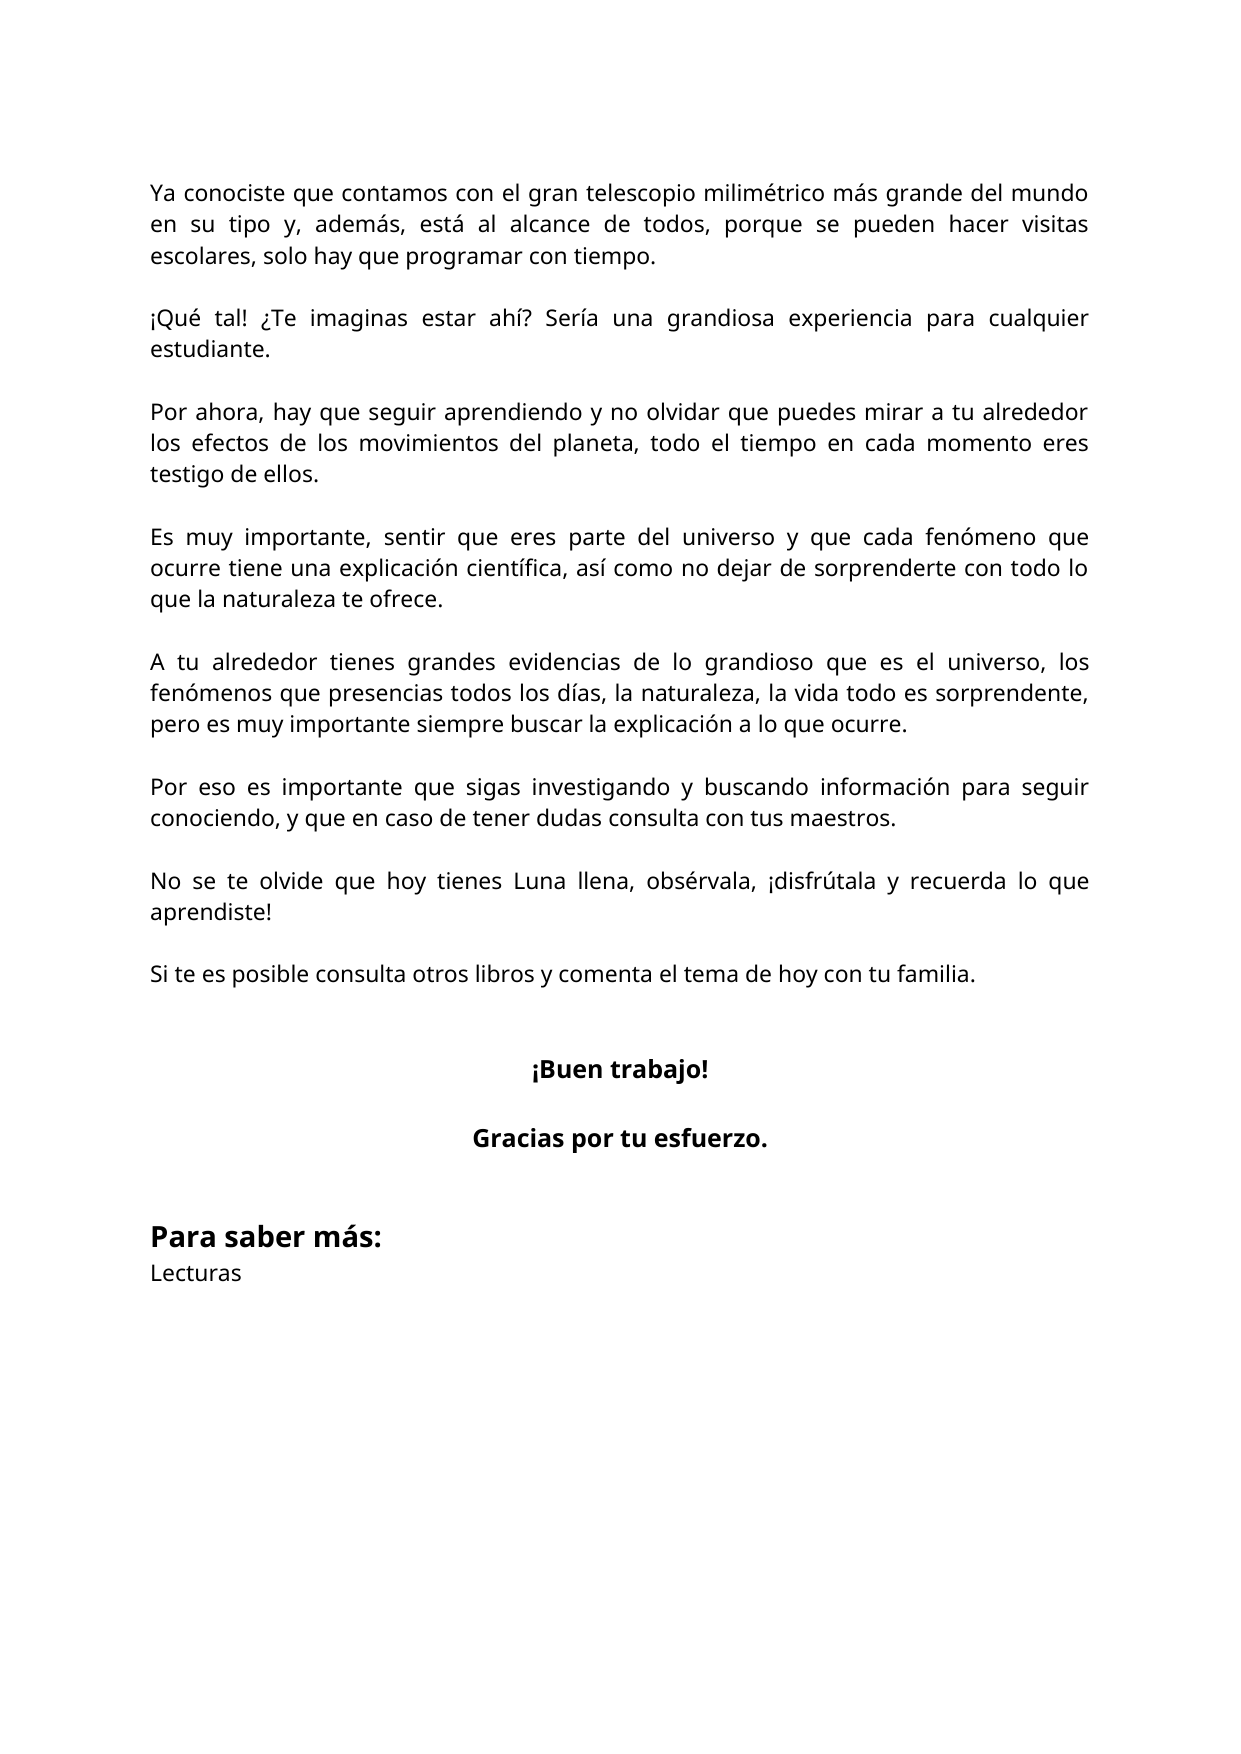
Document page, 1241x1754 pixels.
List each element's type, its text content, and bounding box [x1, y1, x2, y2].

text ¡Qué tal! ¿Te imaginas estar ahí? Sería una grandiosa experiencia para cualquier estudiante. [150, 302, 1090, 364]
text Gracias por tu esfuerzo. [150, 1120, 1090, 1154]
text Para saber más: [150, 1217, 1090, 1256]
text A tu alrededor tienes grandes evidencias de lo grandioso que es el universo, los fenómenos que presencias todos los días, la naturaleza, la vida todo es sorprendente, pero es muy importante siempre buscar la explicación a lo que ocurre. [150, 646, 1090, 739]
text Por eso es importante que sigas investigando y buscando información para seguir conociendo, y que en caso de tener dudas consulta con tus maestros. [150, 771, 1090, 833]
text Es muy importante, sentir que eres parte del universo y que cada fenómeno que ocurre tiene una explicación científica, así como no dejar de sorprenderte con todo lo que la naturaleza te ofrece. [150, 521, 1090, 614]
text No se te olvide que hoy tienes Luna llena, obsérvala, ¡disfrútala y recuerda lo que aprendiste! [150, 864, 1090, 927]
text Por ahora, hay que seguir aprendiendo y no olvidar que puedes mirar a tu alrededor los efectos de los movimientos del planeta, todo el tiempo en cada momento eres testigo de ellos. [150, 396, 1090, 489]
text Lecturas [150, 1256, 1090, 1288]
text ¡Buen trabajo! [150, 1052, 1090, 1086]
text Ya conociste que contamos con el gran telescopio milimétrico más grande del mundo en su tipo y, además, está al alcance de todos, porque se pueden hacer visitas escolares, solo hay que programar con tiempo. [150, 177, 1090, 271]
text Si te es posible consulta otros libros y comenta el tema de hoy con tu familia. [150, 958, 1090, 989]
